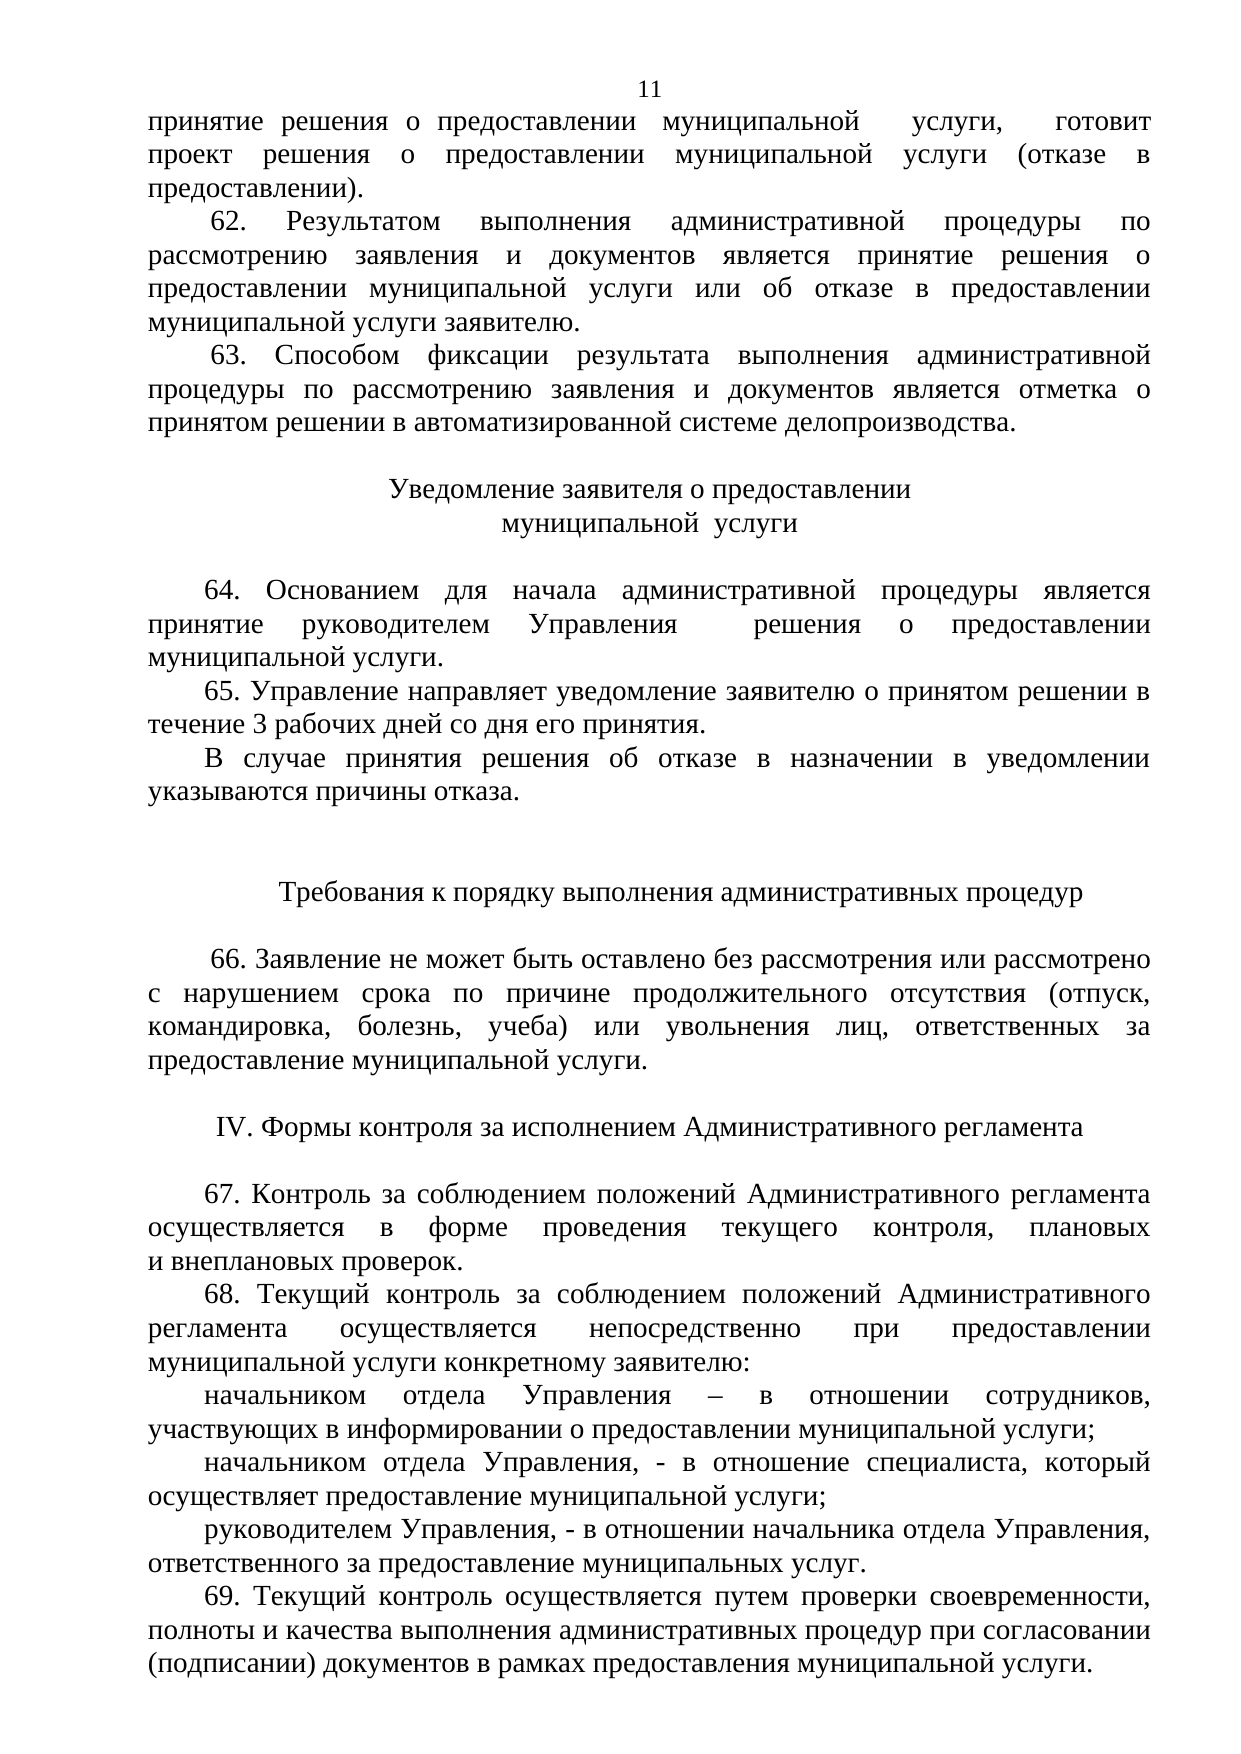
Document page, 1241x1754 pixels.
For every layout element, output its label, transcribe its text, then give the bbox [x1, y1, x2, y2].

text 67. Контроль за соблюдением положений Административного регламента осуществляется в форме проведения текущего контроля, плановых и внеплановых проверок. [148, 1176, 1152, 1277]
text 68. Текущий контроль за соблюдением положений Административного регламента осуществляется непосредственно при предоставлении муниципальной услуги конкретному заявителю: [148, 1277, 1152, 1377]
text 66. Заявление не может быть оставлено без рассмотрения или рассмотрено с нарушением срока по причине продолжительного отсутствия (отпуск, командировка, болезнь, учеба) или увольнения лиц, ответственных за предоставление муниципальной услуги. [148, 941, 1152, 1075]
text муниципальной услуги [148, 505, 1152, 539]
text 63. Способом фиксации результата выполнения административной процедуры по рассмотрению заявления и документов является отметка о принятом решении в автоматизированной системе делопроизводства. [148, 337, 1152, 438]
text руководителем Управления, - в отношении начальника отдела Управления, ответственного за предоставление муниципальных услуг. [148, 1511, 1152, 1578]
text Требования к порядку выполнения административных процедур [148, 874, 1152, 908]
text Уведомление заявителя о предоставлении [148, 472, 1152, 505]
text 64. Основанием для начала административной процедуры является принятие руководителем Управления решения о предоставлении муниципальной услуги. [148, 572, 1152, 673]
text начальником отдела Управления, - в отношение специалиста, который осуществляет предоставление муниципальной услуги; [148, 1444, 1152, 1511]
text В случае принятия решения об отказе в назначении в уведомлении указываются причины отказа. [148, 740, 1152, 807]
text начальником отдела Управления – в отношении сотрудников, участвующих в информировании о предоставлении муниципальной услуги; [148, 1377, 1152, 1444]
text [148, 103, 1152, 203]
text IV. Формы контроля за исполнением Административного регламента [148, 1109, 1152, 1142]
text 62. Результатом выполнения административной процедуры по рассмотрению заявления и документов является принятие решения о предоставлении муниципальной услуги или об отказе в предоставлении муниципальной услуги заявителю. [148, 203, 1152, 337]
text 69. Текущий контроль осуществляется путем проверки своевременности, полноты и качества выполнения административных процедур при согласовании (подписании) документов в рамках предоставления муниципальной услуги. [148, 1578, 1152, 1679]
text 65. Управление направляет уведомление заявителю о принятом решении в течение 3 рабочих дней со дня его принятия. [148, 673, 1152, 740]
